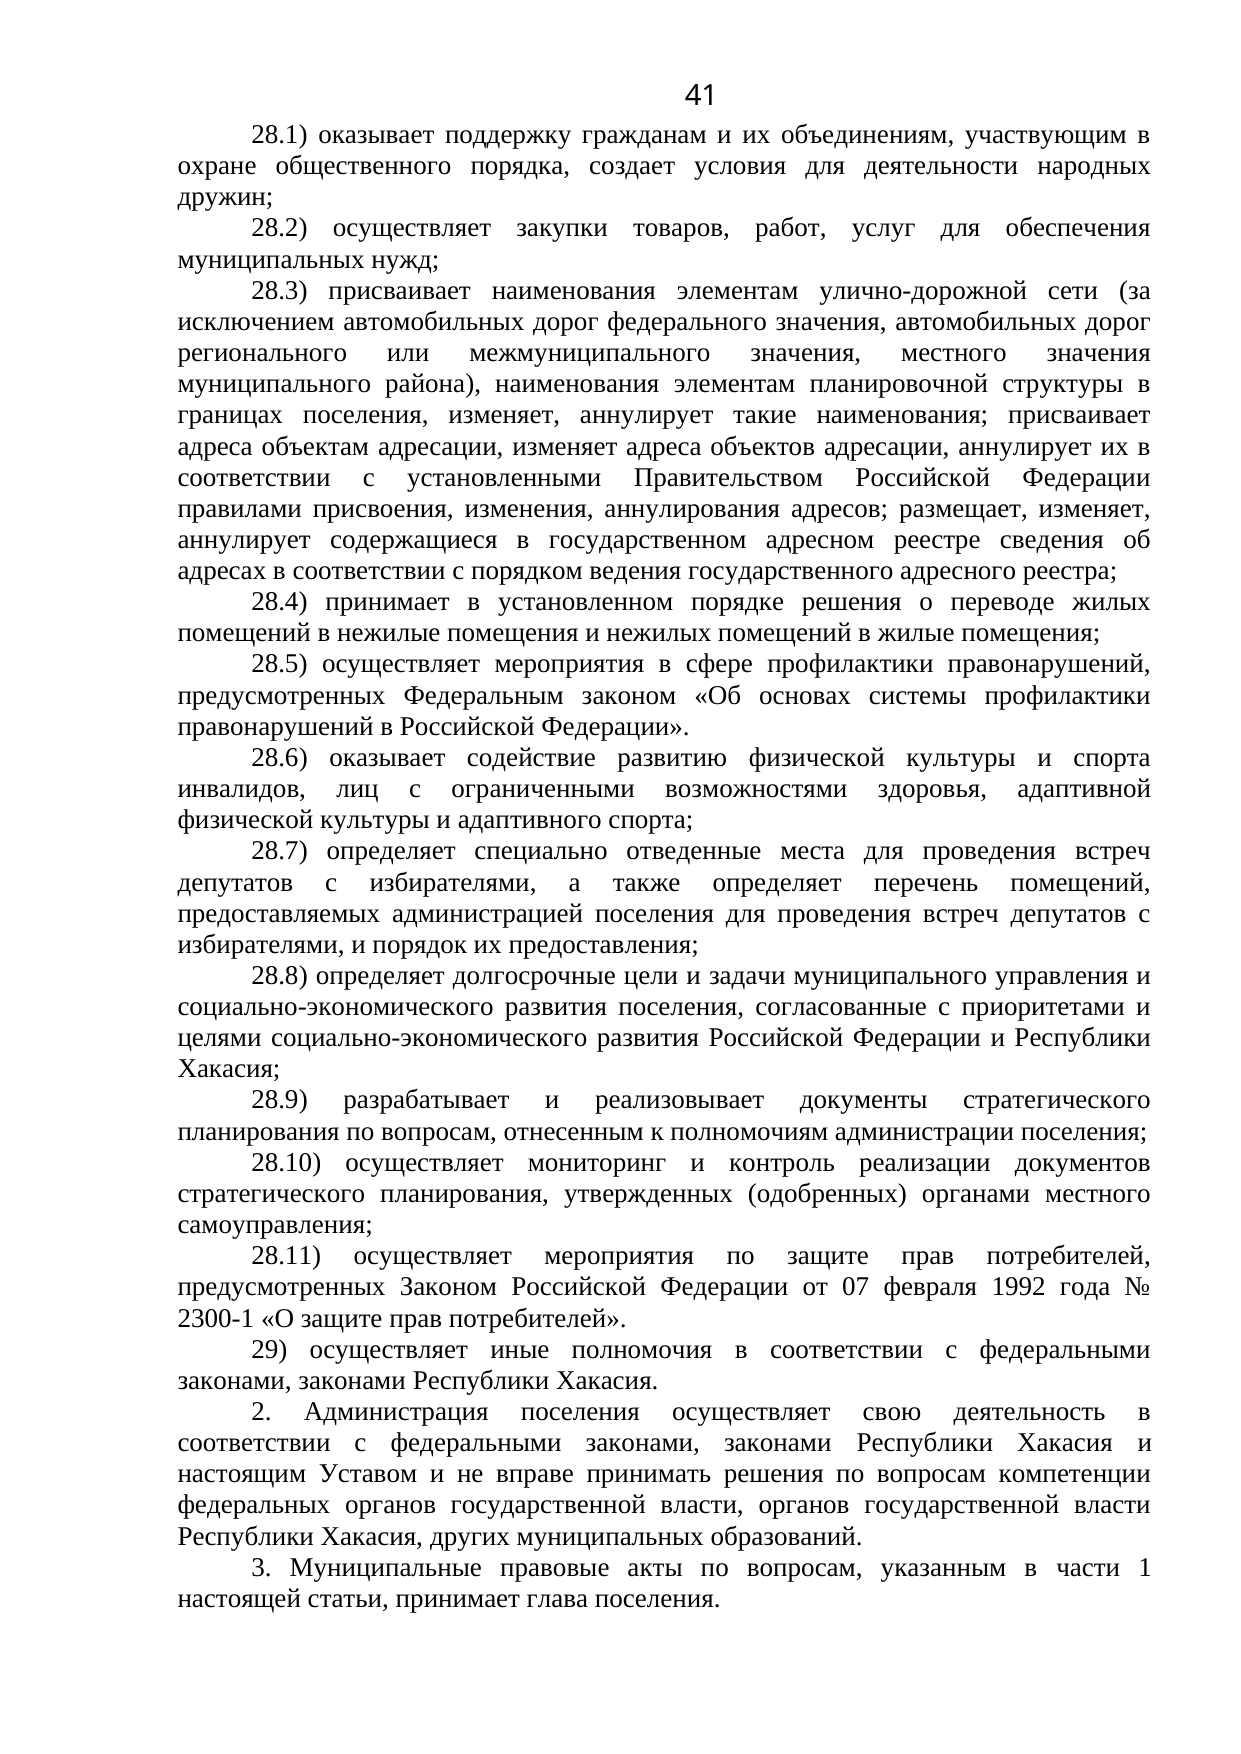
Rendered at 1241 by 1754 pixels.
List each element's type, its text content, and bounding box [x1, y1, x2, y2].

text 28.5) осуществляет мероприятия в сфере профилактики правонарушений, предусмотренных Федеральным законом «Об основах системы профилактики правонарушений в Российской Федерации». [177, 648, 1152, 741]
text 28.2) осуществляет закупки товаров, работ, услуг для обеспечения муниципальных нужд; [177, 212, 1152, 274]
text 28.1) оказывает поддержку гражданам и их объединениям, участвующим в охране общественного порядка, создает условия для деятельности народных дружин; [177, 118, 1152, 212]
text 28.9) разрабатывает и реализовывает документы стратегического планирования по вопросам, отнесенным к полномочиям администрации поселения; [177, 1084, 1152, 1146]
text 28.7) определяет специально отведенные места для проведения встреч депутатов с избирателями, а также определяет перечень помещений, предоставляемых администрацией поселения для проведения встреч депутатов с избирателями, и порядок их предоставления; [177, 834, 1152, 959]
text 28.3) присваивает наименования элементам улично-дорожной сети (за исключением автомобильных дорог федерального значения, автомобильных дорог регионального или межмуниципального значения, местного значения муниципального района), наименования элементам планировочной структуры в границах поселения, изменяет, аннулирует такие наименования; присваивает адреса объектам адресации, изменяет адреса объектов адресации, аннулирует их в соответствии с установленными Правительством Российской Федерации правилами присвоения, изменения, аннулирования адресов; размещает, изменяет, аннулирует содержащиеся в государственном адресном реестре сведения об адресах в соответствии с порядком ведения государственного адресного реестра; [177, 274, 1152, 585]
text 2. Администрация поселения осуществляет свою деятельность в соответствии с федеральными законами, законами Республики Хакасия и настоящим Уставом и не вправе принимать решения по вопросам компетенции федеральных органов государственной власти, органов государственной власти Республики Хакасия, других муниципальных образований. [177, 1395, 1152, 1551]
text 3. Муниципальные правовые акты по вопросам, указанным в части 1 настоящей статьи, принимает глава поселения. [177, 1551, 1152, 1613]
text 28.6) оказывает содействие развитию физической культуры и спорта инвалидов, лиц с ограниченными возможностями здоровья, адаптивной физической культуры и адаптивного спорта; [177, 741, 1152, 834]
text 28.8) определяет долгосрочные цели и задачи муниципального управления и социально-экономического развития поселения, согласованные с приоритетами и целями социально-экономического развития Российской Федерации и Республики Хакасия; [177, 959, 1152, 1084]
text 28.11) осуществляет мероприятия по защите прав потребителей, предусмотренных Законом Российской Федерации от 07 февраля 1992 года № 2300-1 «О защите прав потребителей». [177, 1239, 1152, 1333]
text 28.10) осуществляет мониторинг и контроль реализации документов стратегического планирования, утвержденных (одобренных) органами местного самоуправления; [177, 1146, 1152, 1239]
text 29) осуществляет иные полномочия в соответствии с федеральными законами, законами Республики Хакасия. [177, 1333, 1152, 1395]
text 28.4) принимает в установленном порядке решения о переводе жилых помещений в нежилые помещения и нежилых помещений в жилые помещения; [177, 585, 1152, 648]
